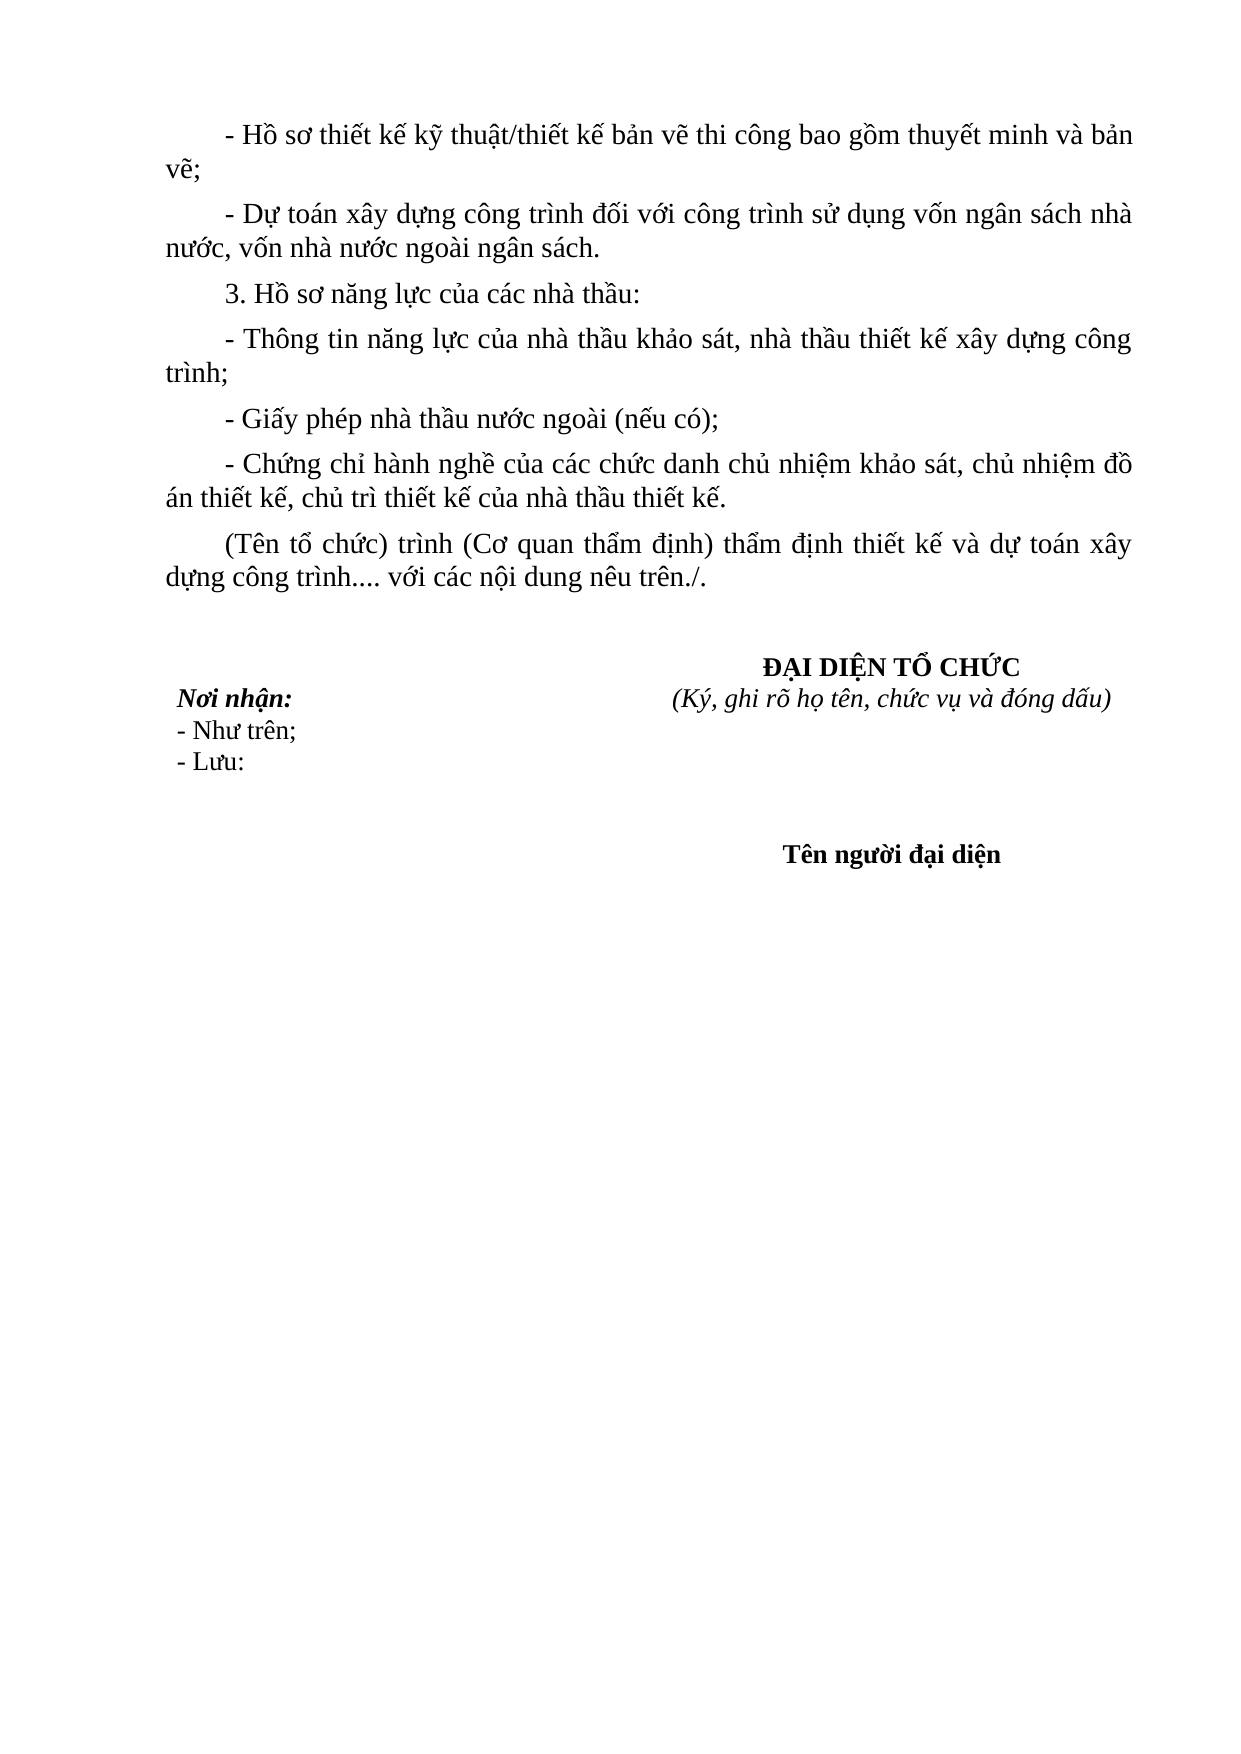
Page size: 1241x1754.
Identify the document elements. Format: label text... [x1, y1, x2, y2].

text - Hồ sơ thiết kế kỹ thuật/thiết kế bản vẽ thi công bao gồm thuyết minh và bản vẽ; [165, 118, 1134, 185]
text (Tên tổ chức) trình (Cơ quan thẩm định) thẩm định thiết kế và dự toán xây dựng công trình.... với các nội dung nêu trên./. [165, 526, 1134, 593]
text 3. Hồ sơ năng lực của các nhà thầu: [165, 276, 1134, 310]
table_header Nơi nhận: - Như trên; - Lưu: [165, 651, 649, 869]
text - Chứng chỉ hành nghề của các chức danh chủ nhiệm khảo sát, chủ nhiệm đồ án thiết kế, chủ trì thiết kế của nhà thầu thiết kế. [165, 447, 1134, 514]
text - Thông tin năng lực của nhà thầu khảo sát, nhà thầu thiết kế xây dựng công trình; [165, 322, 1134, 389]
table_header ĐẠI DIỆN TỔ CHỨC (Ký, ghi rõ họ tên, chức vụ và đóng dấu) Tên người đại diện [650, 651, 1134, 869]
text - Giấy phép nhà thầu nước ngoài (nếu có); [165, 401, 1134, 435]
text - Dự toán xây dựng công trình đối với công trình sử dụng vốn ngân sách nhà nước, vốn nhà nước ngoài ngân sách. [165, 197, 1134, 264]
